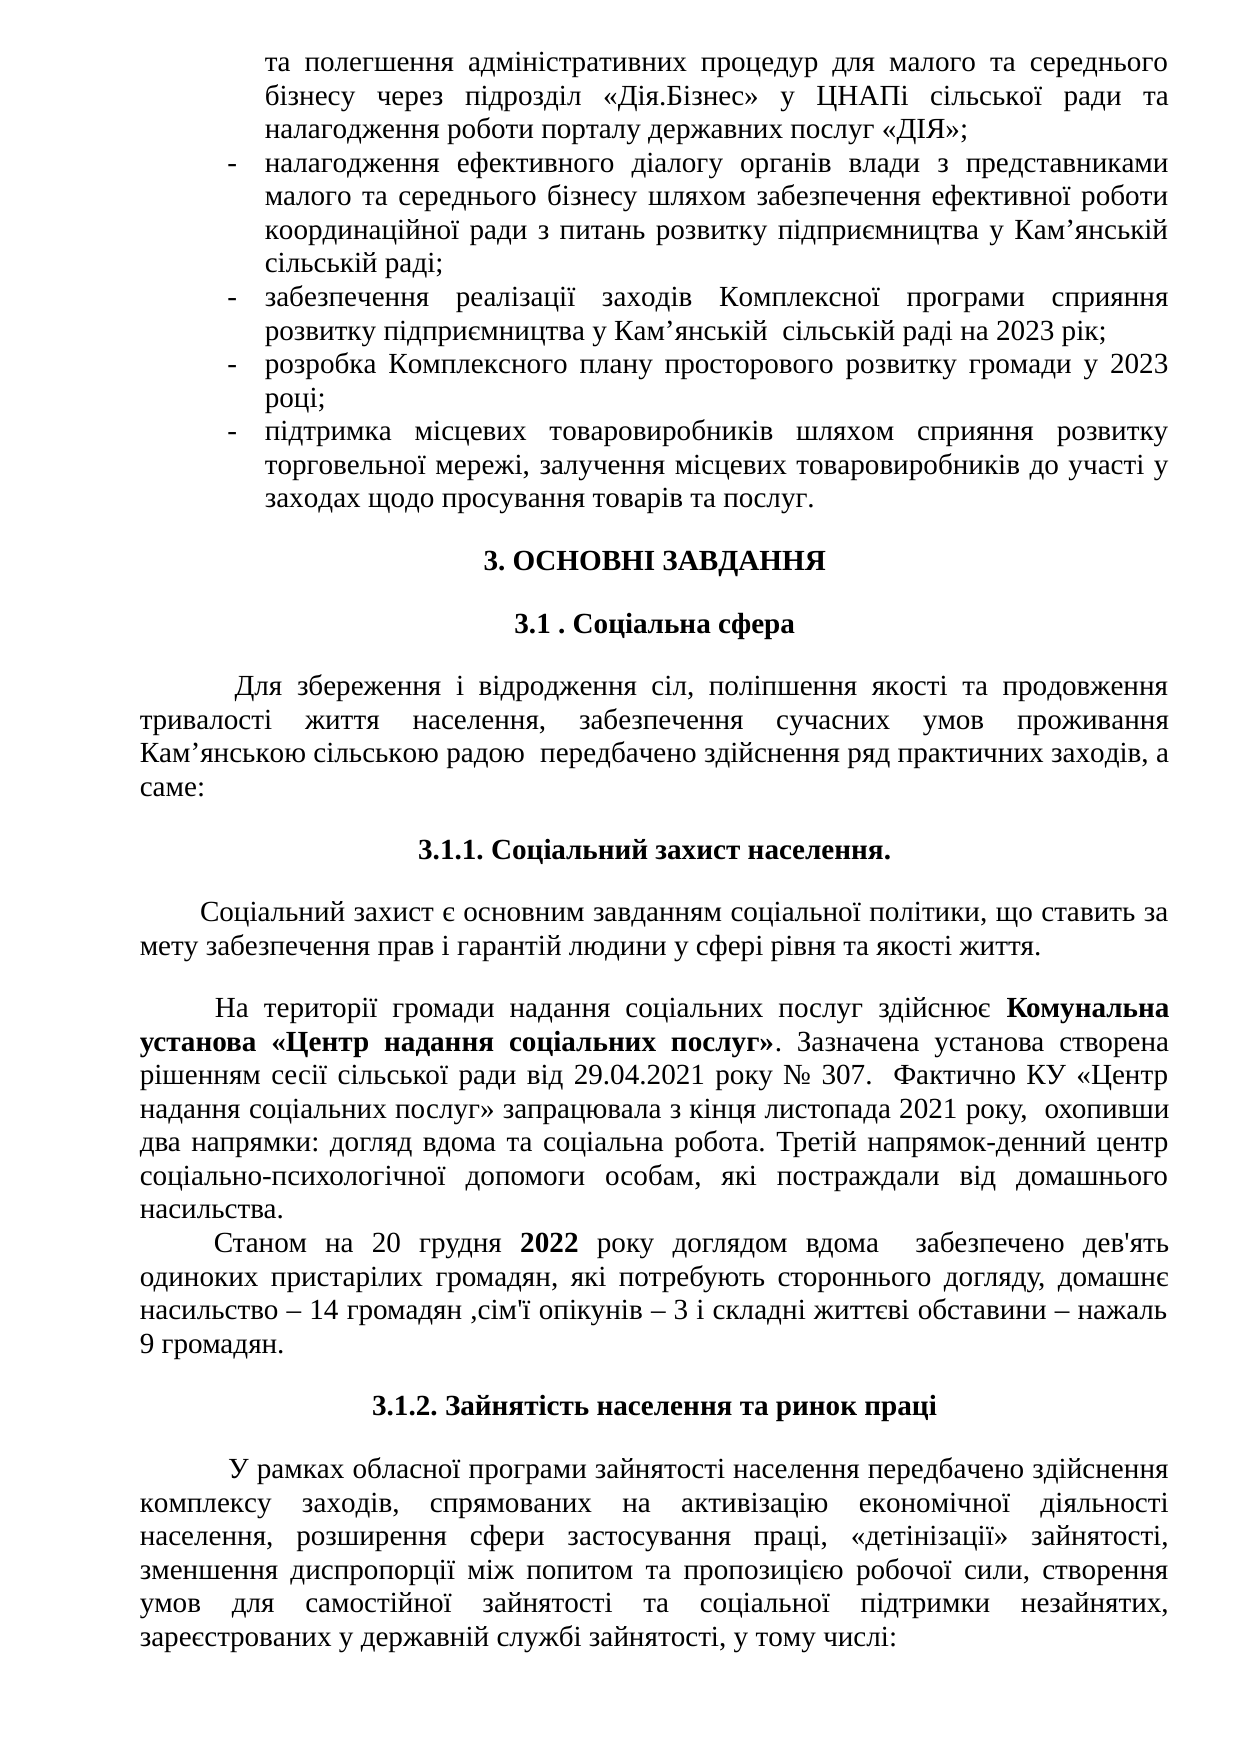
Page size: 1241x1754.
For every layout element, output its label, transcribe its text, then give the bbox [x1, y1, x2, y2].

text У рамках обласної програми зайнятості населення передбачено здійснення комплексу заходів, спрямованих на активізацію економічної діяльності населення, розширення сфери застосування праці, «детінізації» зайнятості, зменшення диспропорції між попитом та пропозицією робочої сили, створення умов для самостійної зайнятості та соціальної підтримки незайнятих, зареєстрованих у державній службі зайнятості, у тому числі: [139, 1451, 1169, 1652]
text Соціальний захист є основним завданням соціальної політики, що ставить за мету забезпечення прав і гарантій людини у сфері рівня та якості життя. [139, 894, 1170, 962]
text На території громади надання соціальних послуг здійснює Комунальна установа «Центр надання соціальних послуг». Зазначена установа створена рішенням сесії сільської ради від 29.04.2021 року № 307. Фактично КУ «Центр надання соціальних послуг» запрацювала з кінця листопада 2021 року, охопивши два напрямки: догляд вдома та соціальна робота. Третій напрямок-денний центр соціально-психологічної допомоги особам, які постраждали від домашнього насильства. [139, 990, 1169, 1225]
text 3. ОСНОВНІ ЗАВДАННЯ [139, 543, 1169, 577]
text 3.1.2. Зайнятість населення та ринок праці [139, 1388, 1169, 1422]
list налагодження ефективного діалогу органів влади з представниками малого та середнього бізнесу шляхом забезпечення ефективної роботи координаційної ради з питань розвитку підприємництва у Кам’янській сільській раді; [227, 145, 1169, 279]
text 3.1.1. Соціальний захист населення. [139, 832, 1169, 865]
list забезпечення реалізації заходів Комплексної програми сприяння розвитку підприємництва у Кам’янській сільській раді на 2023 рік; [227, 279, 1169, 346]
text 3.1 . Соціальна сфера [139, 606, 1169, 639]
text Станом на 20 грудня 2022 року доглядом вдома забезпечено дев'ять одиноких пристарілих громадян, які потребують стороннього догляду, домашнє насильство – 14 громадян ,сім'ї опікунів – 3 і складні життєві обставини – нажаль 9 громадян. [139, 1225, 1169, 1359]
list підтримка місцевих товаровиробників шляхом сприяння розвитку торговельної мережі, залучення місцевих товаровиробників до участі у заходах щодо просування товарів та послуг. [227, 413, 1169, 514]
text Для збереження і відродження сіл, поліпшення якості та продовження тривалості життя населення, забезпечення сучасних умов проживання Кам’янською сільською радою передбачено здійснення ряд практичних заходів, а саме: [139, 668, 1169, 803]
list розробка Комплексного плану просторового розвитку громади у 2023 році; [227, 346, 1169, 413]
